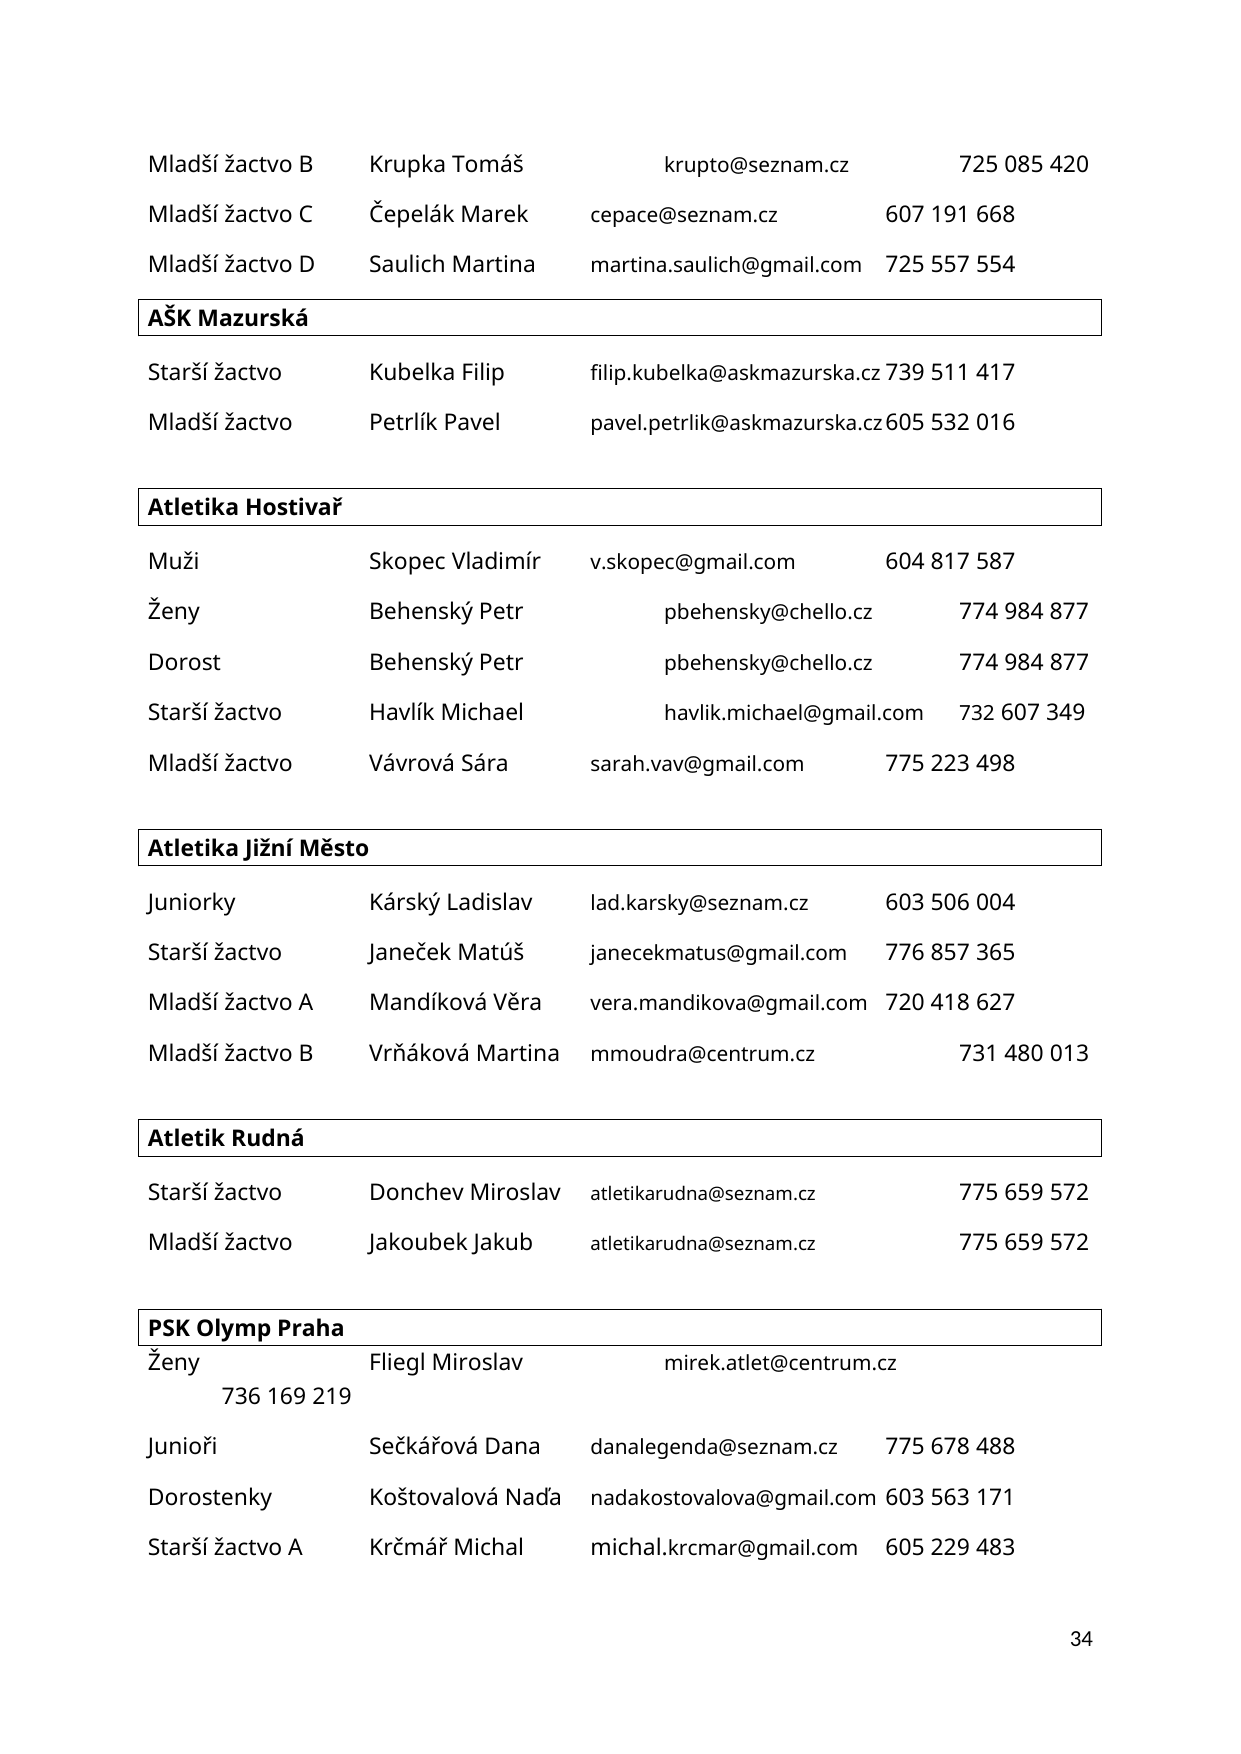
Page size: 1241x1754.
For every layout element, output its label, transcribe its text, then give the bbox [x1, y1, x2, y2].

text Starší žactvo A Krčmář Michal michal.krcmar@gmail.com 605 229 483 [148, 1531, 1093, 1562]
text AŠK Mazurská [139, 300, 1101, 335]
text Juniorky Kárský Ladislav lad.karsky@seznam.cz 603 506 004 [148, 886, 1093, 917]
text Mladší žactvo Petrlík Pavel pavel.petrlik@askmazurska.cz 605 532 016 [148, 406, 1093, 437]
text Ženy Behenský Petr pbehensky@chello.cz 774 984 877 [148, 595, 1093, 627]
subtitle PSK Olymp Praha [139, 1310, 1101, 1345]
text Mladší žactvo D Saulich Martina martina.saulich@gmail.com 725 557 554 [148, 248, 1093, 280]
text Muži Skopec Vladimír v.skopec@gmail.com 604 817 587 [148, 545, 1093, 576]
text Starší žactvo Janeček Matúš janecekmatus@gmail.com 776 857 365 [148, 936, 1093, 967]
text Mladší žactvo B Vrňáková Martina mmoudra@centrum.cz 731 480 013 [148, 1037, 1093, 1068]
text Mladší žactvo Vávrová Sára sarah.vav@gmail.com 775 223 498 [148, 747, 1093, 778]
text Atletika Hostivař [139, 489, 1101, 525]
text Atletika Jižní Město [139, 830, 1101, 865]
text Mladší žactvo C Čepelák Marek cepace@seznam.cz 607 191 668 [148, 198, 1093, 229]
text Mladší žactvo A Mandíková Věra vera.mandikova@gmail.com 720 418 627 [148, 986, 1093, 1018]
text Dorost Behenský Petr pbehensky@chello.cz 774 984 877 [148, 646, 1093, 677]
text Dorostenky Koštovalová Naďa nadakostovalova@gmail.com 603 563 171 [148, 1481, 1093, 1512]
text Atletik Rudná [139, 1120, 1101, 1156]
text Ženy Fliegl Miroslav mirek.atlet@centrum.cz 736 169 219 [148, 1346, 1093, 1411]
text Mladší žactvo Jakoubek Jakub atletikarudna@seznam.cz 775 659 572 [148, 1226, 1093, 1257]
text Starší žactvo Donchev Miroslav atletikarudna@seznam.cz 775 659 572 [148, 1176, 1093, 1207]
text Starší žactvo Havlík Michael havlik.michael@gmail.com 732 607 349 [148, 696, 1093, 727]
text Junioři Sečkářová Dana danalegenda@seznam.cz 775 678 488 [148, 1430, 1093, 1461]
text Starší žactvo Kubelka Filip filip.kubelka@askmazurska.cz 739 511 417 [148, 356, 1093, 387]
text Mladší žactvo B Krupka Tomáš krupto@seznam.cz 725 085 420 [148, 148, 1093, 179]
